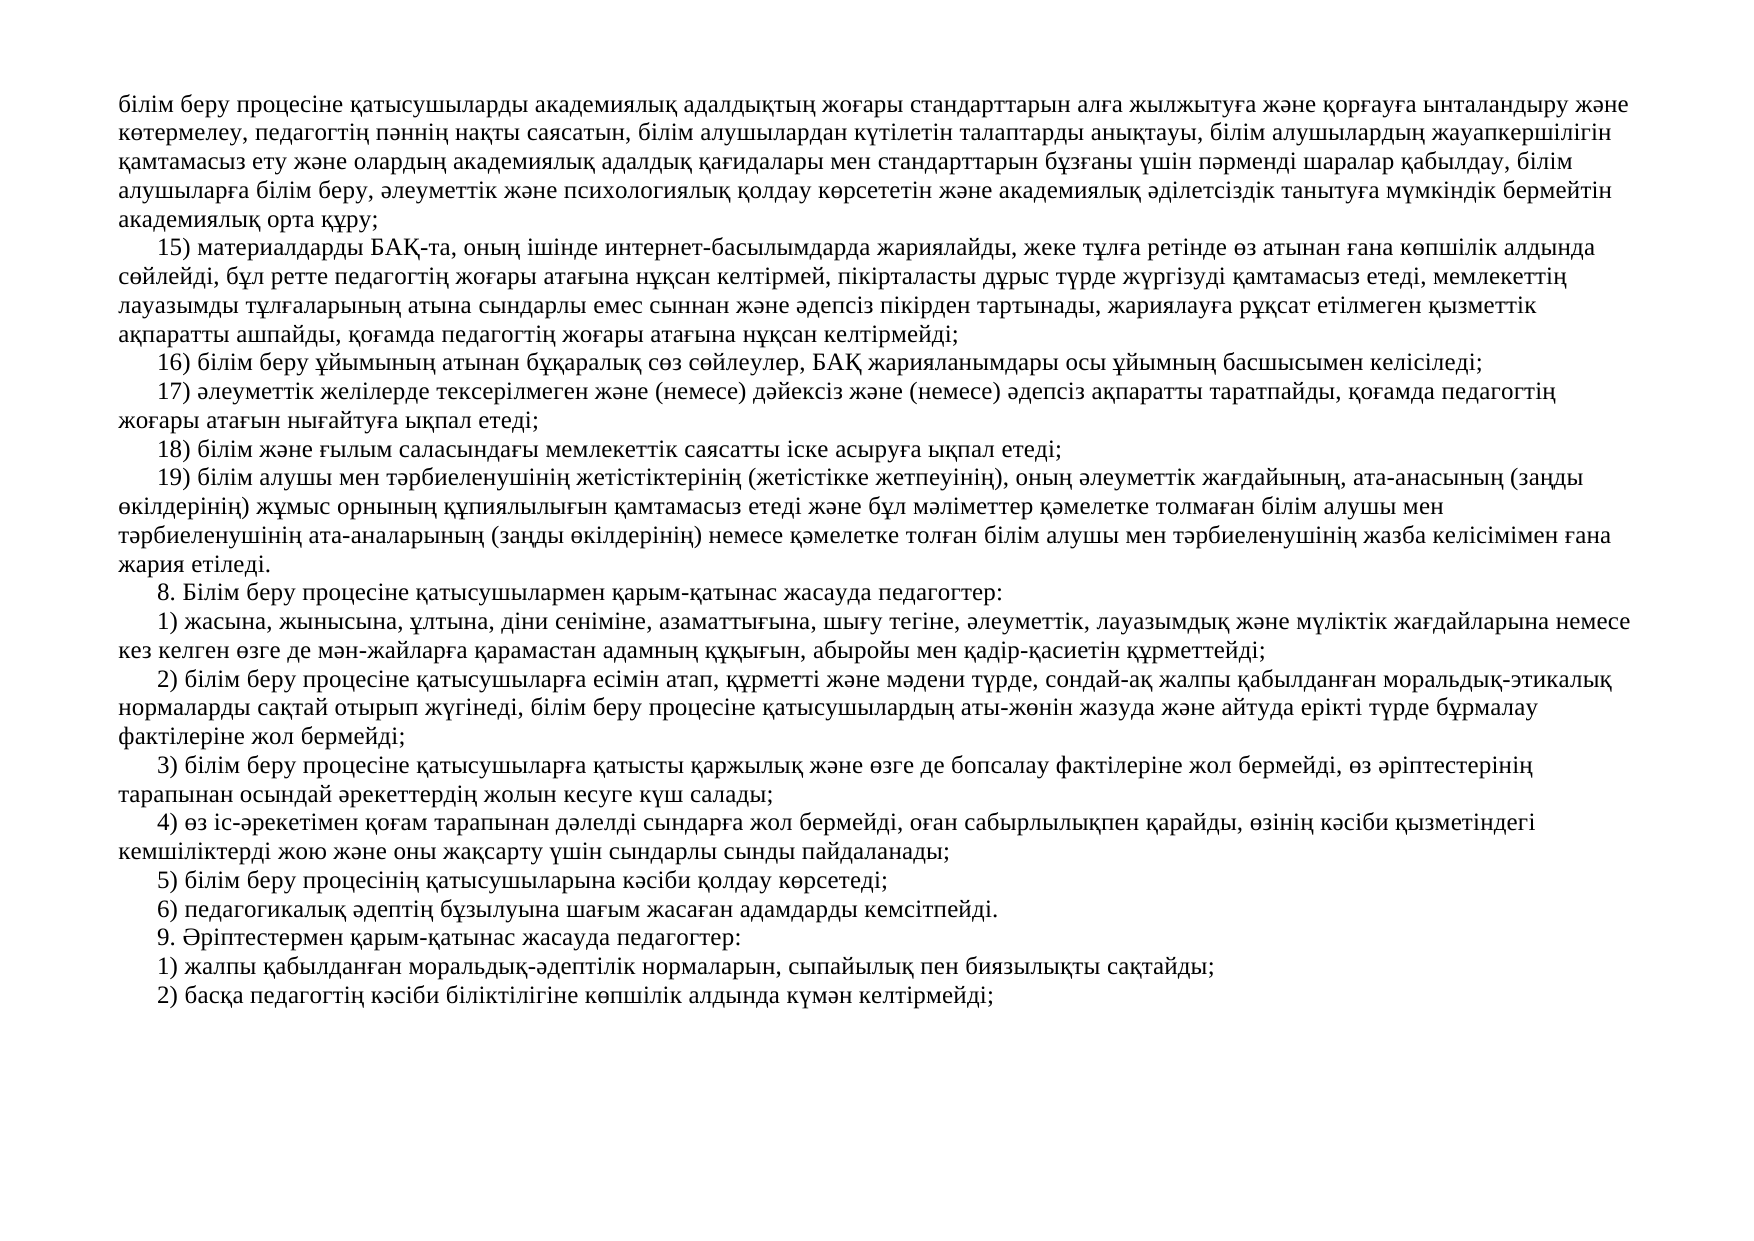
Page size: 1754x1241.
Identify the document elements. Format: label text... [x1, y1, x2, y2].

text 3) білім беру процесіне қатысушыларға қатысты қаржылық және өзге де бопсалау фактілеріне жол бермейді, өз әріптестерінің тарапынан осындай әрекеттердің жолын кесуге күш салады; [118, 750, 1636, 807]
text 18) білім және ғылым саласындағы мемлекеттік саясатты іске асыруға ықпал етеді; [118, 434, 1636, 462]
text 4) өз іс-әрекетімен қоғам тарапынан дәлелді сындарға жол бермейді, оған сабырлылықпен қарайды, өзінің кәсіби қызметіндегі кемшіліктерді жою және оны жақсарту үшін сындарлы сынды пайдаланады; [118, 807, 1636, 865]
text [118, 89, 1636, 232]
text 6) педагогикалық әдептің бұзылуына шағым жасаған адамдарды кемсітпейді. [118, 894, 1636, 922]
text 5) білім беру процесінің қатысушыларына кәсіби қолдау көрсетеді; [118, 865, 1636, 894]
text 17) әлеуметтік желілерде тексерілмеген және (немесе) дәйексіз және (немесе) әдепсіз ақпаратты таратпайды, қоғамда педагогтің жоғары атағын нығайтуға ықпал етеді; [118, 376, 1636, 434]
text 8. Білім беру процесіне қатысушылармен қарым-қатынас жасауда педагогтер: [118, 577, 1636, 606]
text 2) білім беру процесіне қатысушыларға есімін атап, құрметті және мәдени түрде, сондай-ақ жалпы қабылданған моральдық-этикалық нормаларды сақтай отырып жүгінеді, білім беру процесіне қатысушылардың аты-жөнін жазуда және айтуда ерікті түрде бұрмалау фактілеріне жол бермейді; [118, 664, 1636, 750]
text 15) материалдарды БАҚ-та, оның ішінде интернет-басылымдарда жариялайды, жеке тұлға ретінде өз атынан ғана көпшілік алдында сөйлейді, бұл ретте педагогтің жоғары атағына нұқсан келтірмей, пікірталасты дұрыс түрде жүргізуді қамтамасыз етеді, мемлекеттің лауазымды тұлғаларының атына сындарлы емес сыннан және әдепсіз пікірден тартынады, жариялауға рұқсат етілмеген қызметтік ақпаратты ашпайды, қоғамда педагогтің жоғары атағына нұқсан келтірмейді; [118, 232, 1636, 347]
text 9. Әріптестермен қарым-қатынас жасауда педагогтер: [118, 922, 1636, 951]
text 1) жалпы қабылданған моральдық-әдептілік нормаларын, сыпайылық пен биязылықты сақтайды; [118, 951, 1636, 980]
text 16) білім беру ұйымының атынан бұқаралық сөз сөйлеулер, БАҚ жарияланымдары осы ұйымның басшысымен келісіледі; [118, 347, 1636, 376]
text 19) білім алушы мен тәрбиеленушінің жетістіктерінің (жетістікке жетпеуінің), оның әлеуметтік жағдайының, ата-анасының (заңды өкілдерінің) жұмыс орнының құпиялылығын қамтамасыз етеді және бұл мәліметтер қәмелетке толмаған білім алушы мен тәрбиеленушінің ата-аналарының (заңды өкілдерінің) немесе қәмелетке толған білім алушы мен тәрбиеленушінің жазба келісімімен ғана жария етіледі. [118, 462, 1636, 577]
text 1) жасына, жынысына, ұлтына, діни сеніміне, азаматтығына, шығу тегіне, әлеуметтік, лауазымдық және мүліктік жағдайларына немесе кез келген өзге де мән-жайларға қарамастан адамның құқығын, абыройы мен қадір-қасиетін құрметтейді; [118, 606, 1636, 664]
text 2) басқа педагогтің кәсіби біліктілігіне көпшілік алдында күмән келтірмейді; [118, 980, 1636, 1009]
